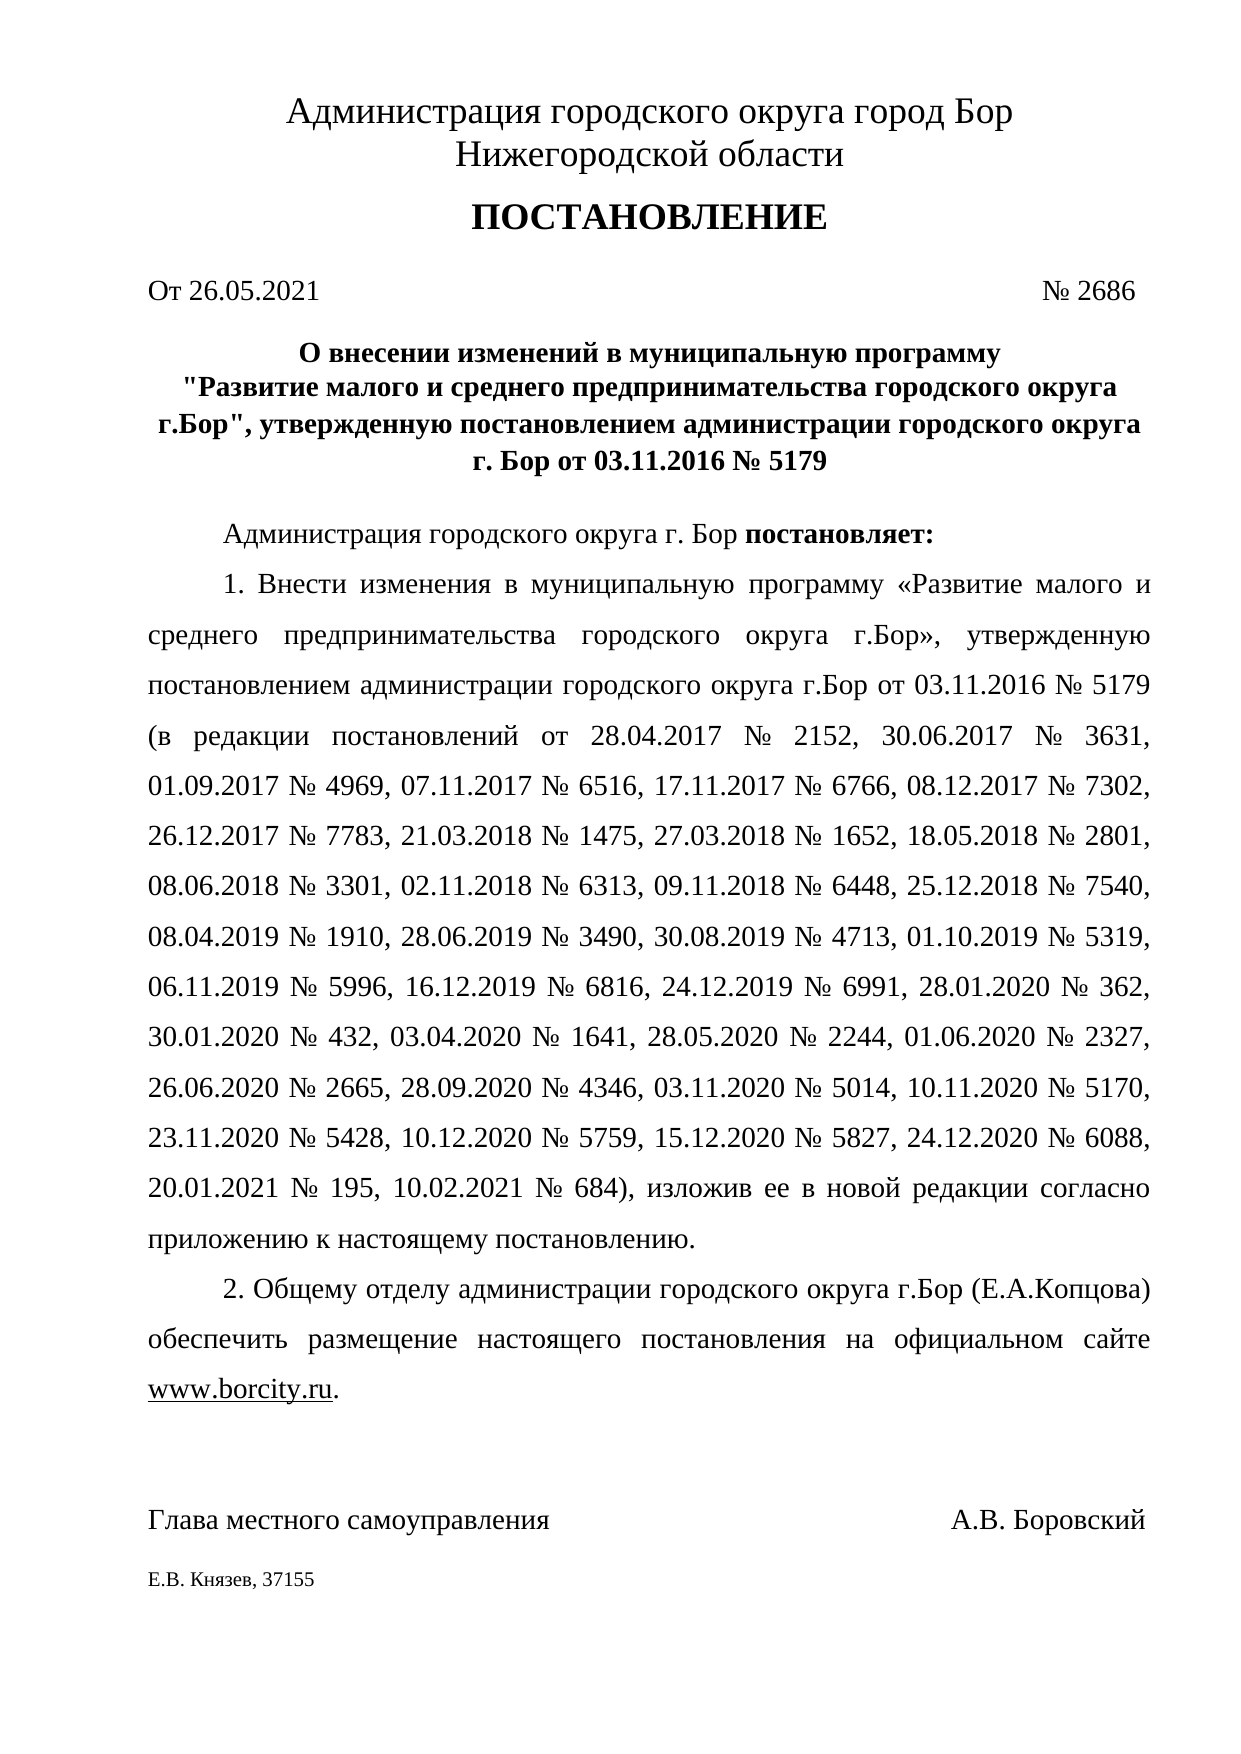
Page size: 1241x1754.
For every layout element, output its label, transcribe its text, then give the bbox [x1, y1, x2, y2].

subtitle ПОСТАНОВЛЕНИЕ [148, 194, 1152, 237]
text 2. Общему отделу администрации городского округа г.Бор (Е.А.Копцова) обеспечить размещение настоящего постановления на официальном сайте www.borcity.ru. [148, 1271, 1152, 1405]
text Нижегородской области [148, 132, 1152, 175]
text Глава местного самоуправления А.В. Боровский [148, 1502, 1152, 1536]
text Администрация городского округа город Бор [148, 89, 1152, 132]
text 1. Внести изменения в муниципальную программу «Развитие малого и среднего предпринимательства городского округа г.Бор», утвержденную постановлением администрации городского округа г.Бор от 03.11.2016 № 5179 (в редакции постановлений от 28.04.2017 № 2152, 30.06.2017 № 3631, 01.09.2017 № 4969, 07.11.2017 № 6516, 17.11.2017 № 6766, 08.12.2017 № 7302, 26.12.2017 № 7783, 21.03.2018 № 1475, 27.03.2018 № 1652, 18.05.2018 № 2801, 08.06.2018 № 3301, 02.11.2018 № 6313, 09.11.2018 № 6448, 25.12.2018 № 7540, 08.04.2019 № 1910, 28.06.2019 № 3490, 30.08.2019 № 4713, 01.10.2019 № 5319, 06.11.2019 № 5996, 16.12.2019 № 6816, 24.12.2019 № 6991, 28.01.2020 № 362, 30.01.2020 № 432, 03.04.2020 № 1641, 28.05.2020 № 2244, 01.06.2020 № 2327, 26.06.2020 № 2665, 28.09.2020 № 4346, 03.11.2020 № 5014, 10.11.2020 № 5170, 23.11.2020 № 5428, 10.12.2020 № 5759, 15.12.2020 № 5827, 24.12.2020 № 6088, 20.01.2021 № 195, 10.02.2021 № 684), изложив ее в новой редакции согласно приложению к настоящему постановлению. [148, 567, 1152, 1254]
text О внесении изменений в муниципальную программу [148, 335, 1152, 369]
text "Развитие малого и среднего предпринимательства городского округа г.Бор", утвержденную постановлением администрации городского округа г. Бор от 03.11.2016 № 5179 [148, 369, 1152, 476]
text От 26.05.2021 № 2686 [148, 273, 1152, 307]
text Администрация городского округа г. Бор постановляет: [148, 516, 1152, 550]
text Е.В. Князев, 37155 [148, 1567, 1152, 1591]
